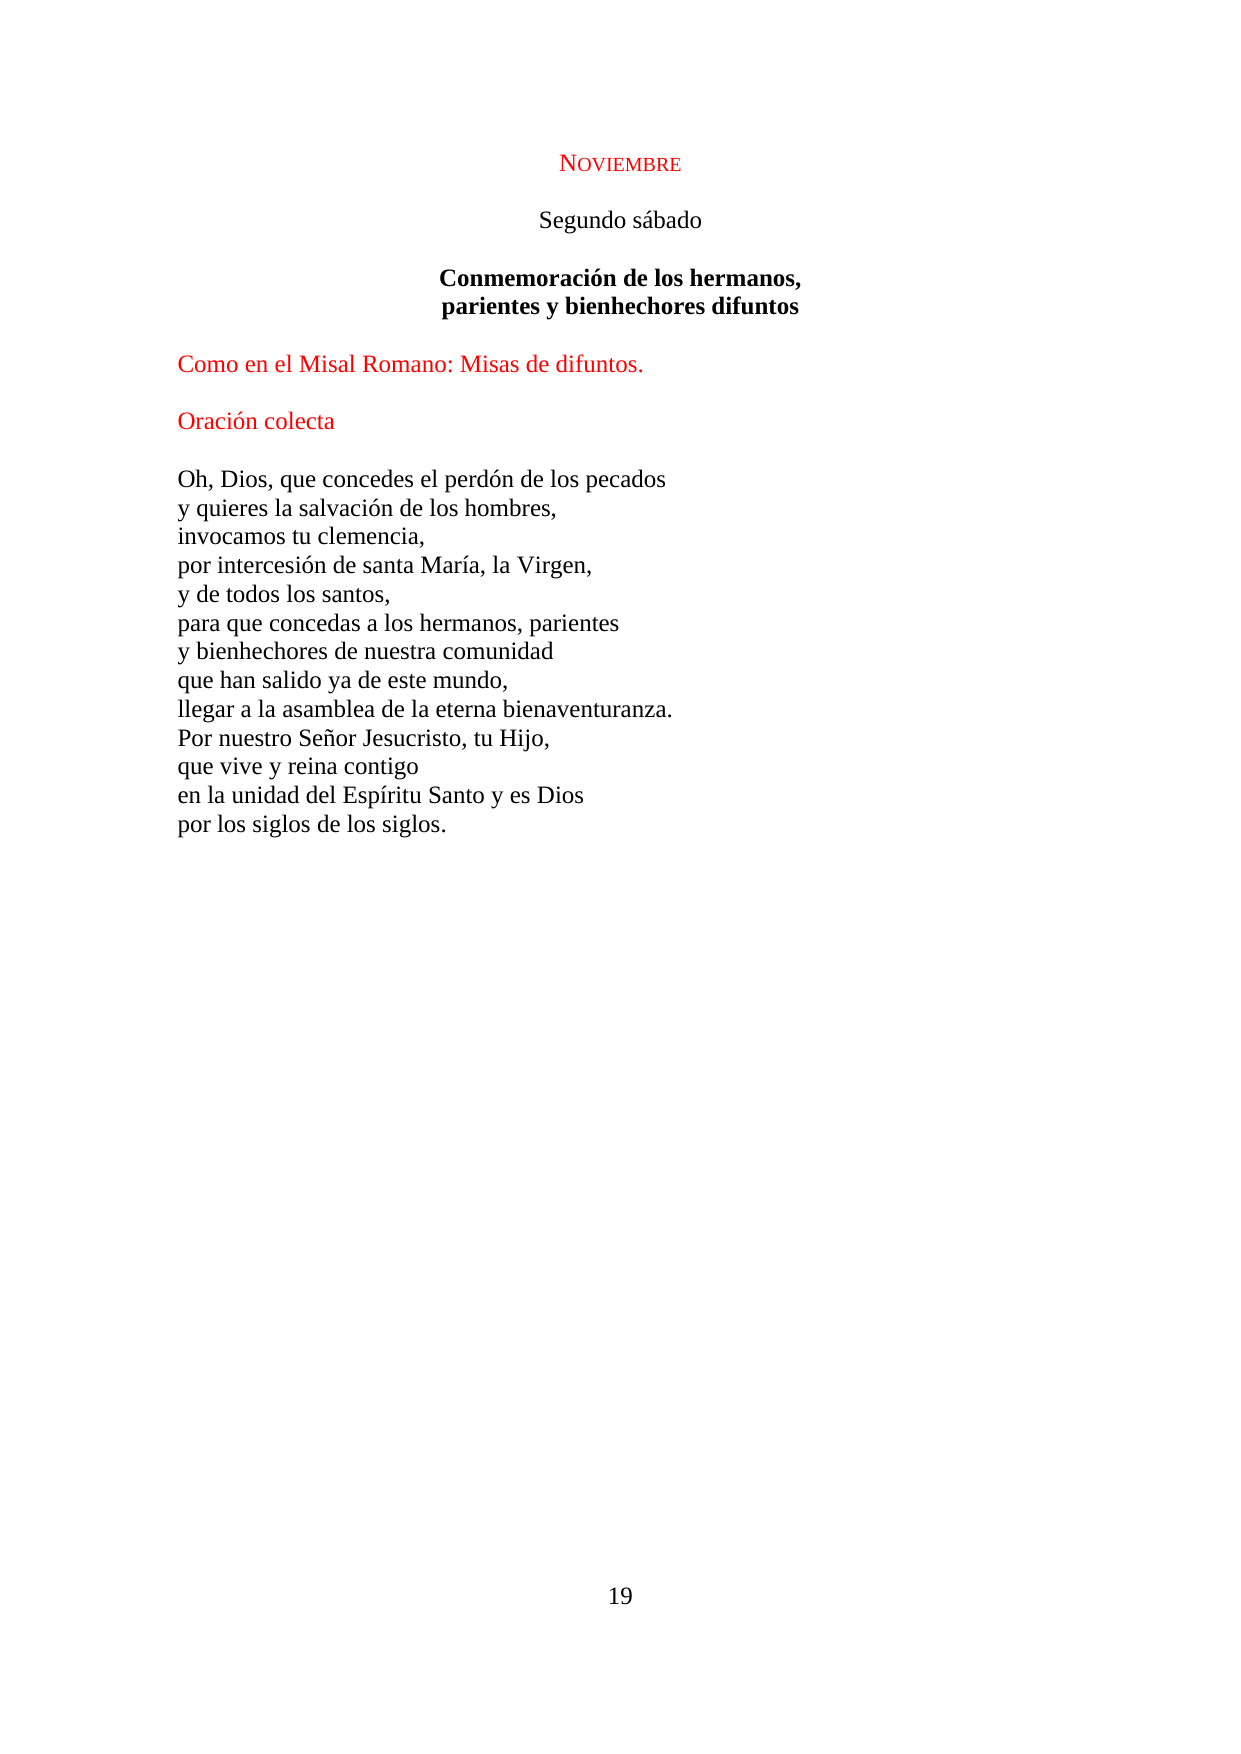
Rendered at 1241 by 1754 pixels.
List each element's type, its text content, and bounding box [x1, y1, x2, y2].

text y bienhechores de nuestra comunidad [177, 636, 1063, 665]
text por los siglos de los siglos. [177, 809, 1063, 838]
text Oh, Dios, que concedes el perdón de los pecados [177, 464, 1063, 493]
text Por nuestro Señor Jesucristo, tu Hijo, [177, 723, 1063, 751]
text parientes y bienhechores difuntos [177, 291, 1063, 320]
text llegar a la asamblea de la eterna bienaventuranza. [177, 694, 1063, 723]
text Oración colecta [177, 406, 1063, 435]
text y quieres la salvación de los hombres, [177, 493, 1063, 521]
text invocamos tu clemencia, [177, 521, 1063, 550]
text Segundo sábado [177, 205, 1063, 234]
text para que concedas a los hermanos, parientes [177, 608, 1063, 636]
text que vive y reina contigo [177, 751, 1063, 780]
text Como en el Misal Romano: Misas de difuntos. [177, 349, 1063, 378]
text que han salido ya de este mundo, [177, 665, 1063, 694]
text Conmemoración de los hermanos, [177, 263, 1063, 291]
text en la unidad del Espíritu Santo y es Dios [177, 780, 1063, 809]
text Noviembre [177, 148, 1063, 176]
text y de todos los santos, [177, 579, 1063, 608]
text por intercesión de santa María, la Virgen, [177, 550, 1063, 579]
